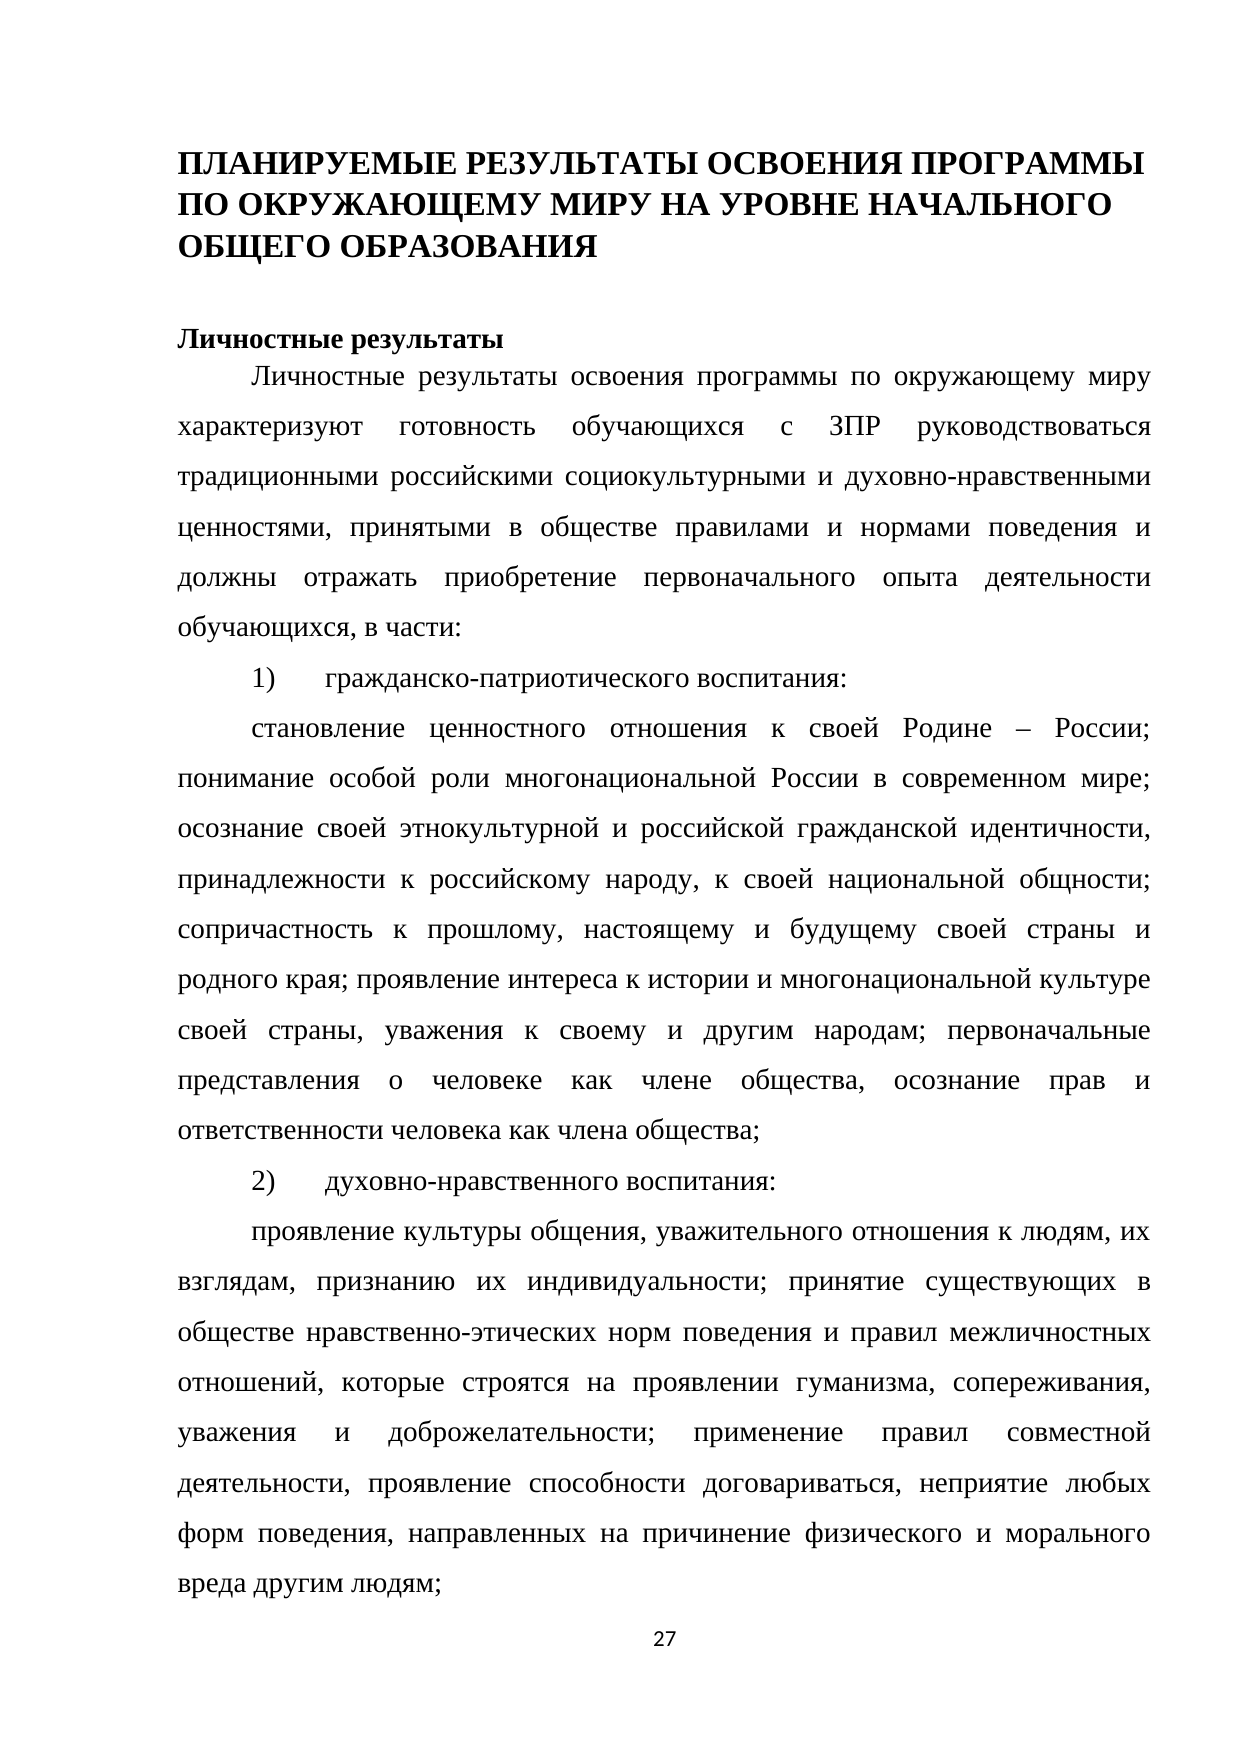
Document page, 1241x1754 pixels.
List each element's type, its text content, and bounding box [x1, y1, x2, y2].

text Личностные результаты освоения программы по окружающему миру характеризуют готовность обучающихся с ЗПР руководствоваться традиционными российскими социокультурными и духовно-нравственными ценностями, принятыми в обществе правилами и нормами поведения и должны отражать приобретение первоначального опыта деятельности обучающихся, в части: [177, 358, 1152, 643]
text 2) духовно-нравственного воспитания: [177, 1163, 1152, 1196]
text проявление культуры общения, уважительного отношения к людям, их взглядам, признанию их индивидуальности; принятие существующих в обществе нравственно-этических норм поведения и правил межличностных отношений, которые строятся на проявлении гуманизма, сопереживания, уважения и доброжелательности; применение правил совместной деятельности, проявление способности договариваться, неприятие любых форм поведения, направленных на причинение физического и морального вреда другим людям; [177, 1213, 1152, 1599]
text становление ценностного отношения к своей Родине – России; понимание особой роли многонациональной России в современном мире; осознание своей этнокультурной и российской гражданской идентичности, принадлежности к российскому народу, к своей национальной общности; сопричастность к прошлому, настоящему и будущему своей страны и родного края; проявление интереса к истории и многонациональной культуре своей страны, уважения к своему и другим народам; первоначальные представления о человеке как члене общества, осознание прав и ответственности человека как члена общества; [177, 710, 1152, 1146]
text 1) гражданско-патриотического воспитания: [177, 660, 1152, 693]
subtitle ПЛАНИРУЕМЫЕ РЕЗУЛЬТАТЫ ОСВОЕНИЯ ПРОГРАММЫ ПО ОКРУЖАЮЩЕМУ МИРУ НА УРОВНЕ НАЧАЛЬНОГО ОБЩЕГО ОБРАЗОВАНИЯ [177, 143, 1152, 264]
subtitle Личностные результаты [177, 322, 1152, 355]
